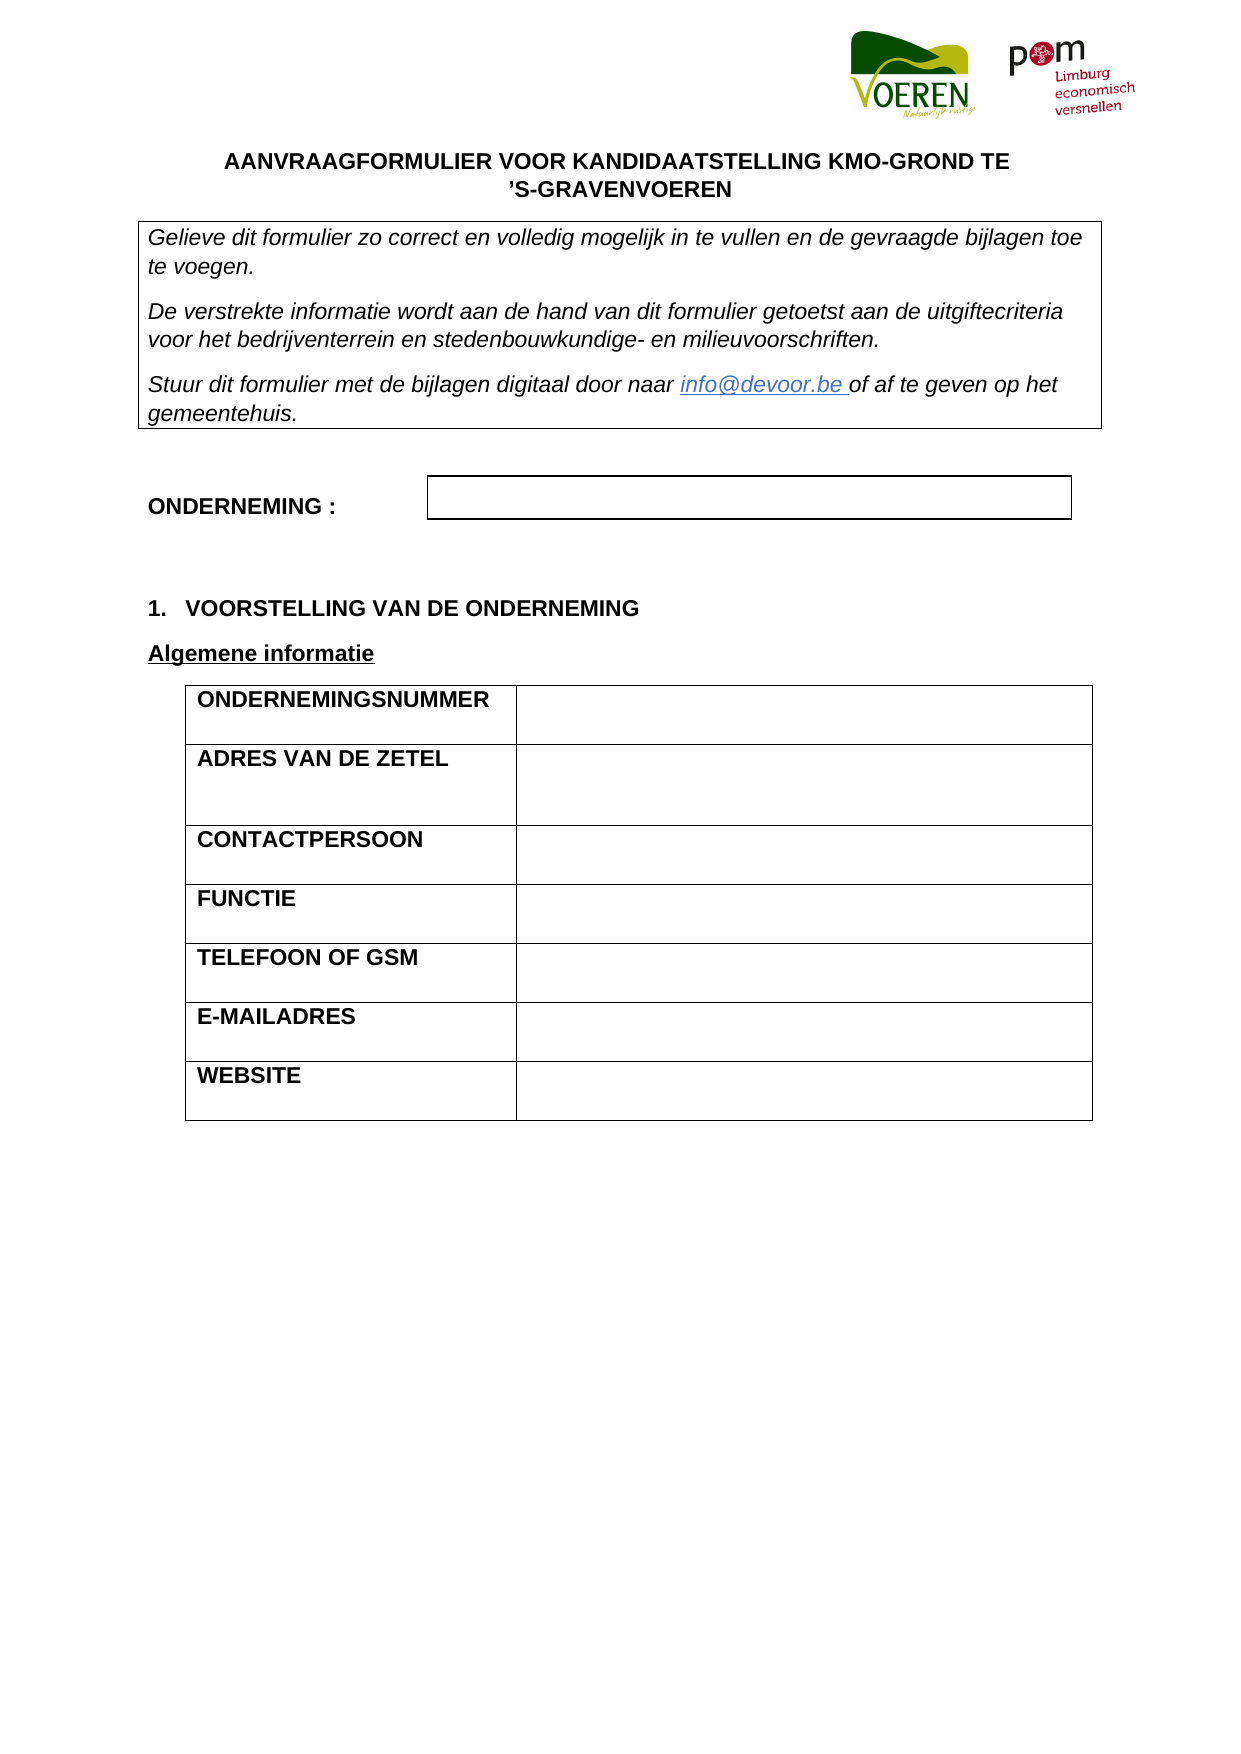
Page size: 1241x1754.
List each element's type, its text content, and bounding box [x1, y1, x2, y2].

table_cell [517, 745, 1092, 824]
text ONDERNEMING : [148, 493, 1093, 576]
table_cell ADRES VAN DE ZETEL [186, 745, 516, 824]
table_cell [517, 1003, 1092, 1061]
table_cell CONTACTPERSOON [186, 826, 516, 883]
table_cell [517, 826, 1092, 883]
text AANVRAAGFORMULIER VOOR KANDIDAATSTELLING KMO-GROND TE ’S-GRAVENVOEREN [148, 148, 1093, 202]
picture [850, 31, 975, 119]
table_header ONDERNEMINGSNUMMER [186, 686, 516, 744]
text Stuur dit formulier met de bijlagen digitaal door naar info@devoor.be of af te geven op het gemeentehuis. [139, 368, 1101, 428]
list VOORSTELLING VAN DE ONDERNEMING [148, 595, 1093, 621]
table_cell WEBSITE [186, 1062, 516, 1120]
table_cell [517, 885, 1092, 943]
text Gelieve dit formulier zo correct en volledig mogelijk in te vullen en de gevraagde bijlagen toe te voegen. [139, 222, 1101, 279]
table_cell E-MAILADRES [186, 1003, 516, 1061]
text Algemene informatie [148, 640, 1093, 667]
table_cell TELEFOON OF GSM [186, 944, 516, 1002]
table_header [517, 686, 1092, 744]
picture [1003, 4, 1138, 139]
table_cell [517, 944, 1092, 1002]
text De verstrekte informatie wordt aan de hand van dit formulier getoetst aan de uitgiftecriteria voor het bedrijventerrein en stedenbouwkundige- en milieuvoorschriften. [139, 295, 1101, 353]
table_cell [517, 1062, 1092, 1120]
table_cell FUNCTIE [186, 885, 516, 943]
